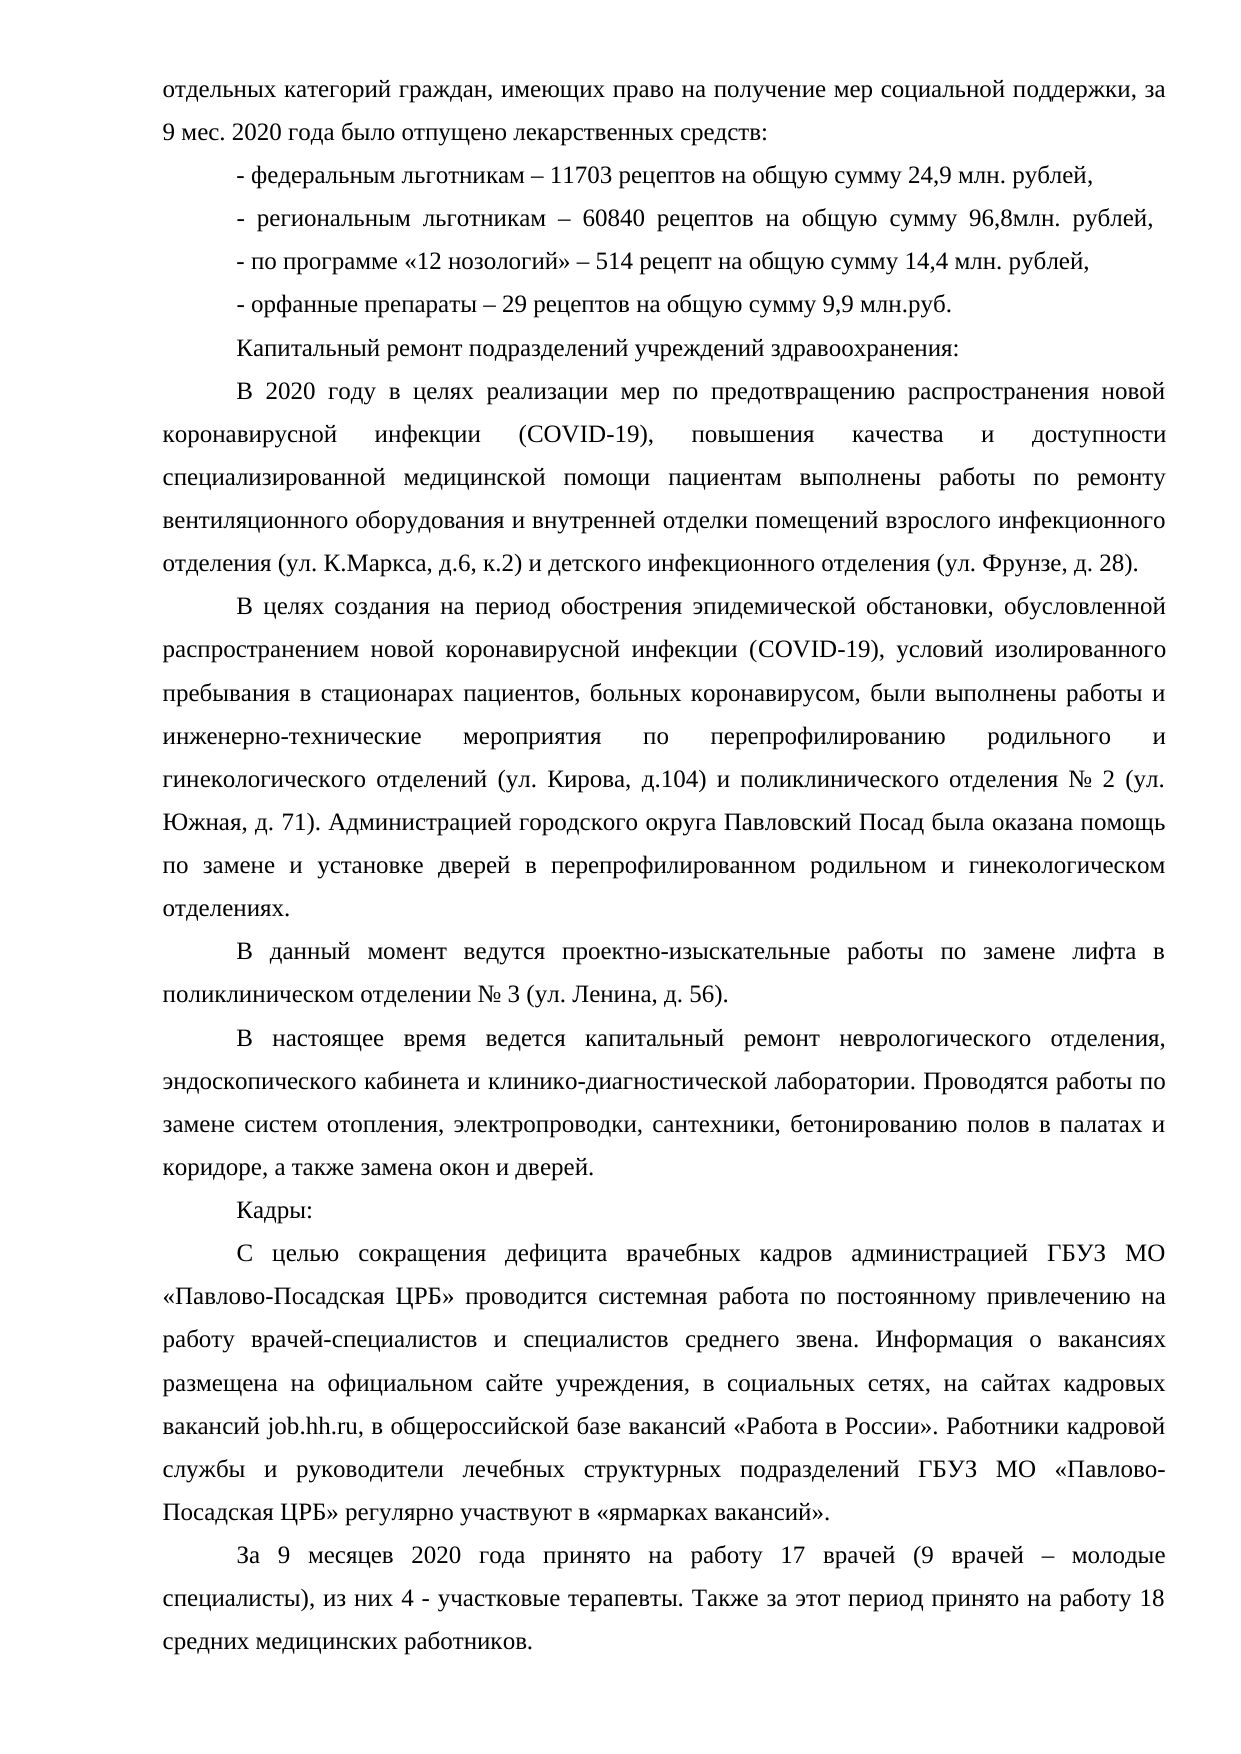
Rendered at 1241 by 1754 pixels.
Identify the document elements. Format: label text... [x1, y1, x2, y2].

text - федеральным льготникам – 11703 рецептов на общую сумму 24,9 млн. рублей, [162, 160, 1167, 189]
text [162, 74, 1167, 146]
text В настоящее время ведется капитальный ремонт неврологического отделения, эндоскопического кабинета и клинико-диагностической лаборатории. Проводятся работы по замене систем отопления, электропроводки, сантехники, бетонированию полов в палатах и коридоре, а также замена окон и дверей. [162, 1023, 1167, 1181]
text - орфанные препараты – 29 рецептов на общую сумму 9,9 млн.руб. [236, 289, 1167, 318]
text С целью сокращения дефицита врачебных кадров администрацией ГБУЗ МО «Павлово-Посадская ЦРБ» проводится системная работа по постоянному привлечению на работу врачей-специалистов и специалистов среднего звена. Информация о вакансиях размещена на официальном сайте учреждения, в социальных сетях, на сайтах кадровых вакансий job.hh.ru, в общероссийской базе вакансий «Работа в России». Работники кадровой службы и руководители лечебных структурных подразделений ГБУЗ МО «Павлово-Посадская ЦРБ» регулярно участвуют в «ярмарках вакансий». [162, 1238, 1167, 1526]
text За 9 месяцев 2020 года принято на работу 17 врачей (9 врачей – молодые специалисты), из них 4 - участковые терапевты. Также за этот период принято на работу 18 средних медицинских работников. [162, 1540, 1167, 1655]
text В 2020 году в целях реализации мер по предотвращению распространения новой коронавирусной инфекции (COVID-19), повышения качества и доступности специализированной медицинской помощи пациентам выполнены работы по ремонту вентиляционного оборудования и внутренней отделки помещений взрослого инфекционного отделения (ул. К.Маркса, д.6, к.2) и детского инфекционного отделения (ул. Фрунзе, д. 28). [162, 376, 1167, 577]
text - региональным льготникам – 60840 рецептов на общую сумму 96,8млн. рублей, - по программе «12 нозологий» – 514 рецепт на общую сумму 14,4 млн. рублей, [236, 203, 1167, 275]
text Капитальный ремонт подразделений учреждений здравоохранения: [162, 333, 1167, 361]
text В целях создания на период обострения эпидемической обстановки, обусловленной распространением новой коронавирусной инфекции (COVID-19), условий изолированного пребывания в стационарах пациентов, больных коронавирусом, были выполнены работы и инженерно-технические мероприятия по перепрофилированию родильного и гинекологического отделений (ул. Кирова, д.104) и поликлинического отделения № 2 (ул. Южная, д. 71). Администрацией городского округа Павловский Посад была оказана помощь по замене и установке дверей в перепрофилированном родильном и гинекологическом отделениях. [162, 591, 1167, 922]
text Кадры: [162, 1195, 1167, 1224]
text В данный момент ведутся проектно-изыскательные работы по замене лифта в поликлиническом отделении № 3 (ул. Ленина, д. 56). [162, 936, 1167, 1008]
